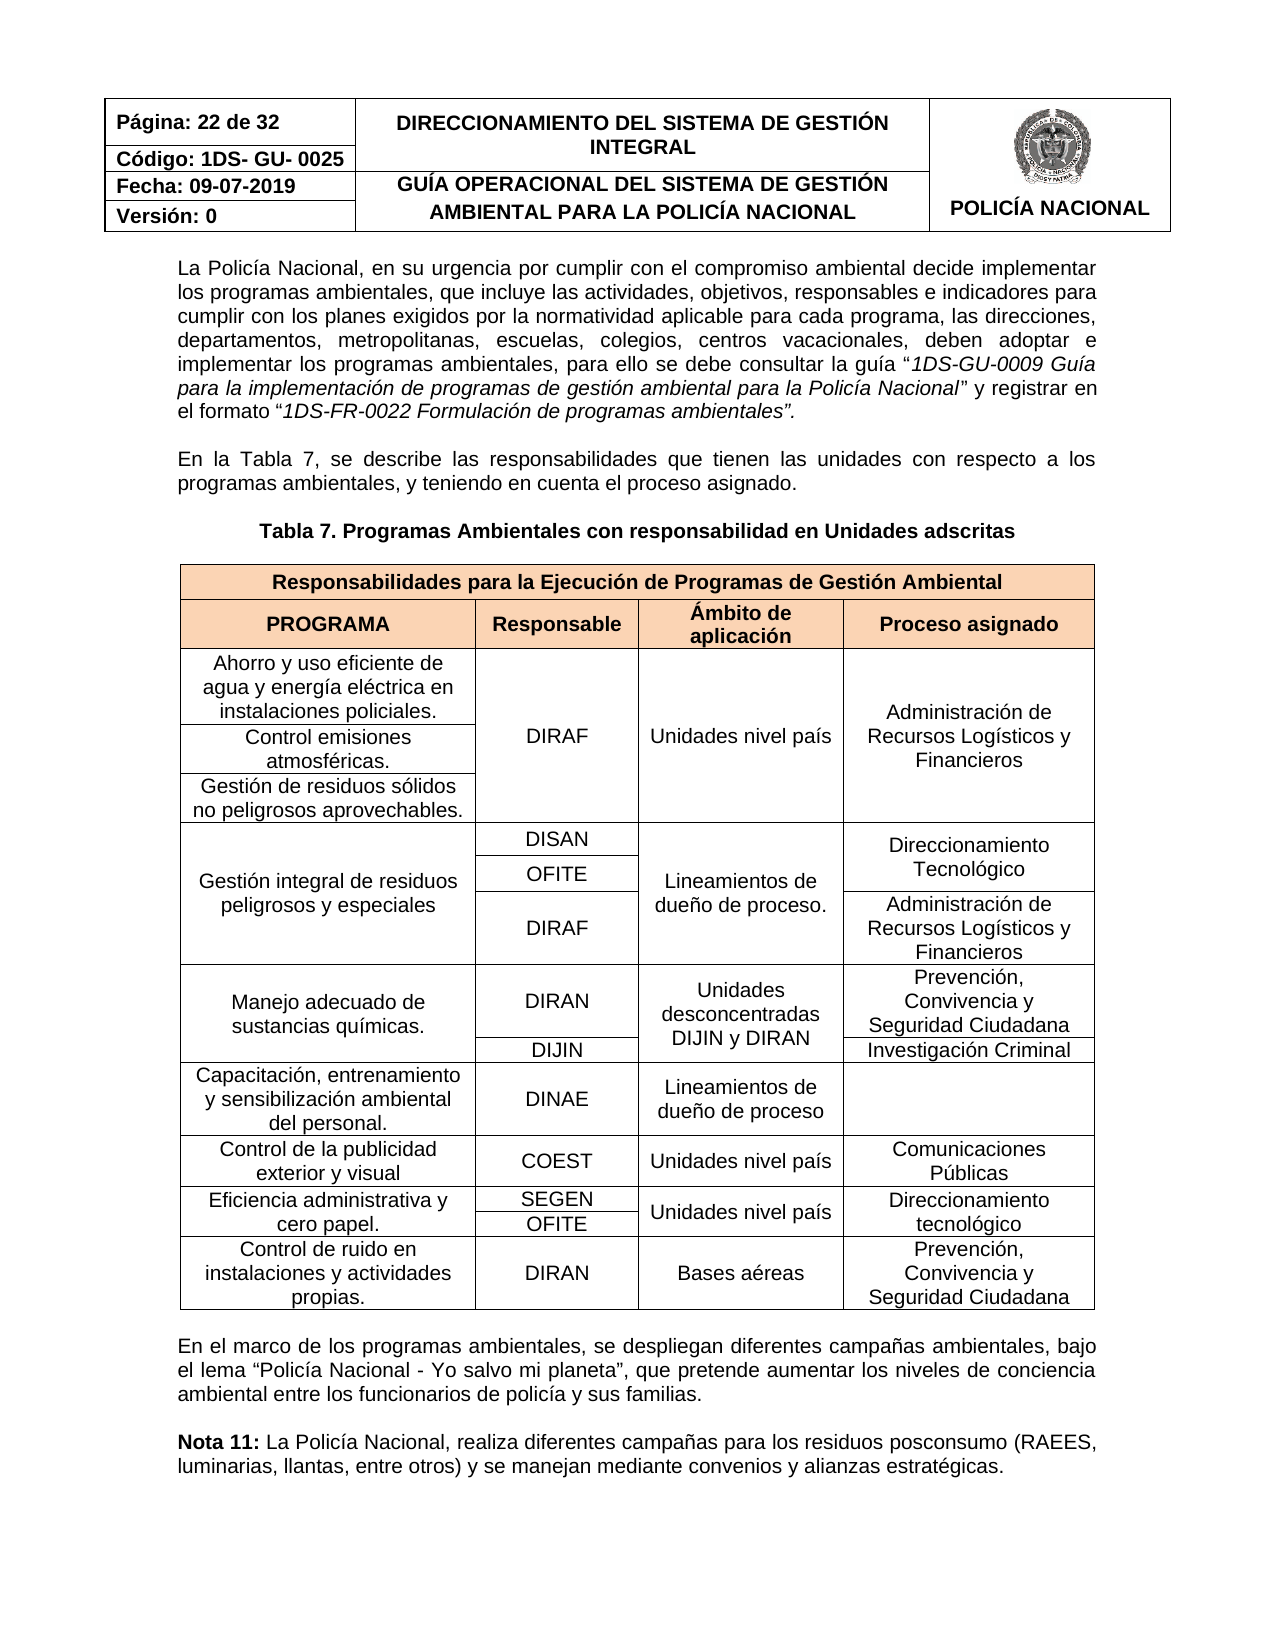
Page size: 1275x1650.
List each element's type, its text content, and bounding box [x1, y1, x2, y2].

table_cell Ámbito de aplicación [639, 600, 843, 648]
table_cell Prevención, Convivencia y Seguridad Ciudadana [844, 1237, 1094, 1309]
picture [1010, 104, 1094, 188]
table_cell Administración de Recursos Logísticos y Financieros [844, 892, 1094, 964]
table_cell PROGRAMA [181, 600, 475, 648]
table_cell OFITE [476, 1212, 638, 1236]
table_cell Gestión integral de residuos peligrosos y especiales [181, 823, 475, 964]
table_cell Bases aéreas [639, 1237, 843, 1309]
table_cell Unidades desconcentradas DIJIN y DIRAN [639, 965, 843, 1062]
table_cell SEGEN [476, 1187, 638, 1211]
table_cell Gestión de residuos sólidos no peligrosos aprovechables. [181, 774, 475, 822]
table_cell Direccionamiento Tecnológico [844, 823, 1094, 891]
table_cell DIRAF [476, 649, 638, 822]
table_cell COEST [476, 1136, 638, 1186]
table_cell Lineamientos de dueño de proceso [639, 1063, 843, 1135]
table_cell DIRAF [476, 892, 638, 964]
table_cell Manejo adecuado de sustancias químicas. [181, 965, 475, 1062]
table_cell Administración de Recursos Logísticos y Financieros [844, 649, 1094, 822]
table_cell Control de ruido en instalaciones y actividades propias. [181, 1237, 475, 1309]
table_cell Responsable [476, 600, 638, 648]
table_cell Comunicaciones Públicas [844, 1136, 1094, 1186]
table_cell Investigación Criminal [844, 1038, 1094, 1062]
table_cell Lineamientos de dueño de proceso. [639, 823, 843, 964]
table_cell DIRAN [476, 1237, 638, 1309]
text Nota 11: La Policía Nacional, realiza diferentes campañas para los residuos posconsumo (RAEES, luminarias, llantas, entre otros) y se manejan mediante convenios y alianzas estratégicas. [177, 1430, 1098, 1478]
text La Policía Nacional, en su urgencia por cumplir con el compromiso ambiental decide implementar los programas ambientales, que incluye las actividades, objetivos, responsables e indicadores para cumplir con los planes exigidos por la normatividad aplicable para cada programa, las direcciones, departamentos, metropolitanas, escuelas, colegios, centros vacacionales, deben adoptar e implementar los programas ambientales, para ello se debe consultar la guía “1DS-GU-0009 Guía para la implementación de programas de gestión ambiental para la Policía Nacional” y registrar en el formato “1DS-FR-0022 Formulación de programas ambientales”. [177, 256, 1098, 423]
table_cell Direccionamiento tecnológico [844, 1187, 1094, 1236]
table_cell Capacitación, entrenamiento y sensibilización ambiental del personal. [181, 1063, 475, 1135]
table_cell DIRAN [476, 965, 638, 1037]
table_cell Unidades nivel país [639, 649, 843, 822]
table_cell DISAN [476, 823, 638, 855]
table_cell Control de la publicidad exterior y visual [181, 1136, 475, 1186]
text En el marco de los programas ambientales, se despliegan diferentes campañas ambientales, bajo el lema “Policía Nacional - Yo salvo mi planeta”, que pretende aumentar los niveles de conciencia ambiental entre los funcionarios de policía y sus familias. [177, 1334, 1098, 1406]
table_cell DIJIN [476, 1038, 638, 1062]
table_header Responsabilidades para la Ejecución de Programas de Gestión Ambiental [181, 565, 1094, 599]
table_cell Unidades nivel país [639, 1136, 843, 1186]
table_cell Proceso asignado [844, 600, 1094, 648]
table_cell Eficiencia administrativa y cero papel. [181, 1187, 475, 1236]
table_cell Prevención, Convivencia y Seguridad Ciudadana [844, 965, 1094, 1037]
table_cell Unidades nivel país [639, 1187, 843, 1236]
table_cell DINAE [476, 1063, 638, 1135]
table_cell [844, 1063, 1094, 1135]
table_cell Control emisiones atmosféricas. [181, 725, 475, 773]
text En la Tabla 7, se describe las responsabilidades que tienen las unidades con respecto a los programas ambientales, y teniendo en cuenta el proceso asignado. [177, 447, 1098, 495]
table_cell Ahorro y uso eficiente de agua y energía eléctrica en instalaciones policiales. [181, 649, 475, 724]
text Tabla 7. Programas Ambientales con responsabilidad en Unidades adscritas [177, 519, 1098, 543]
table_cell OFITE [476, 856, 638, 891]
